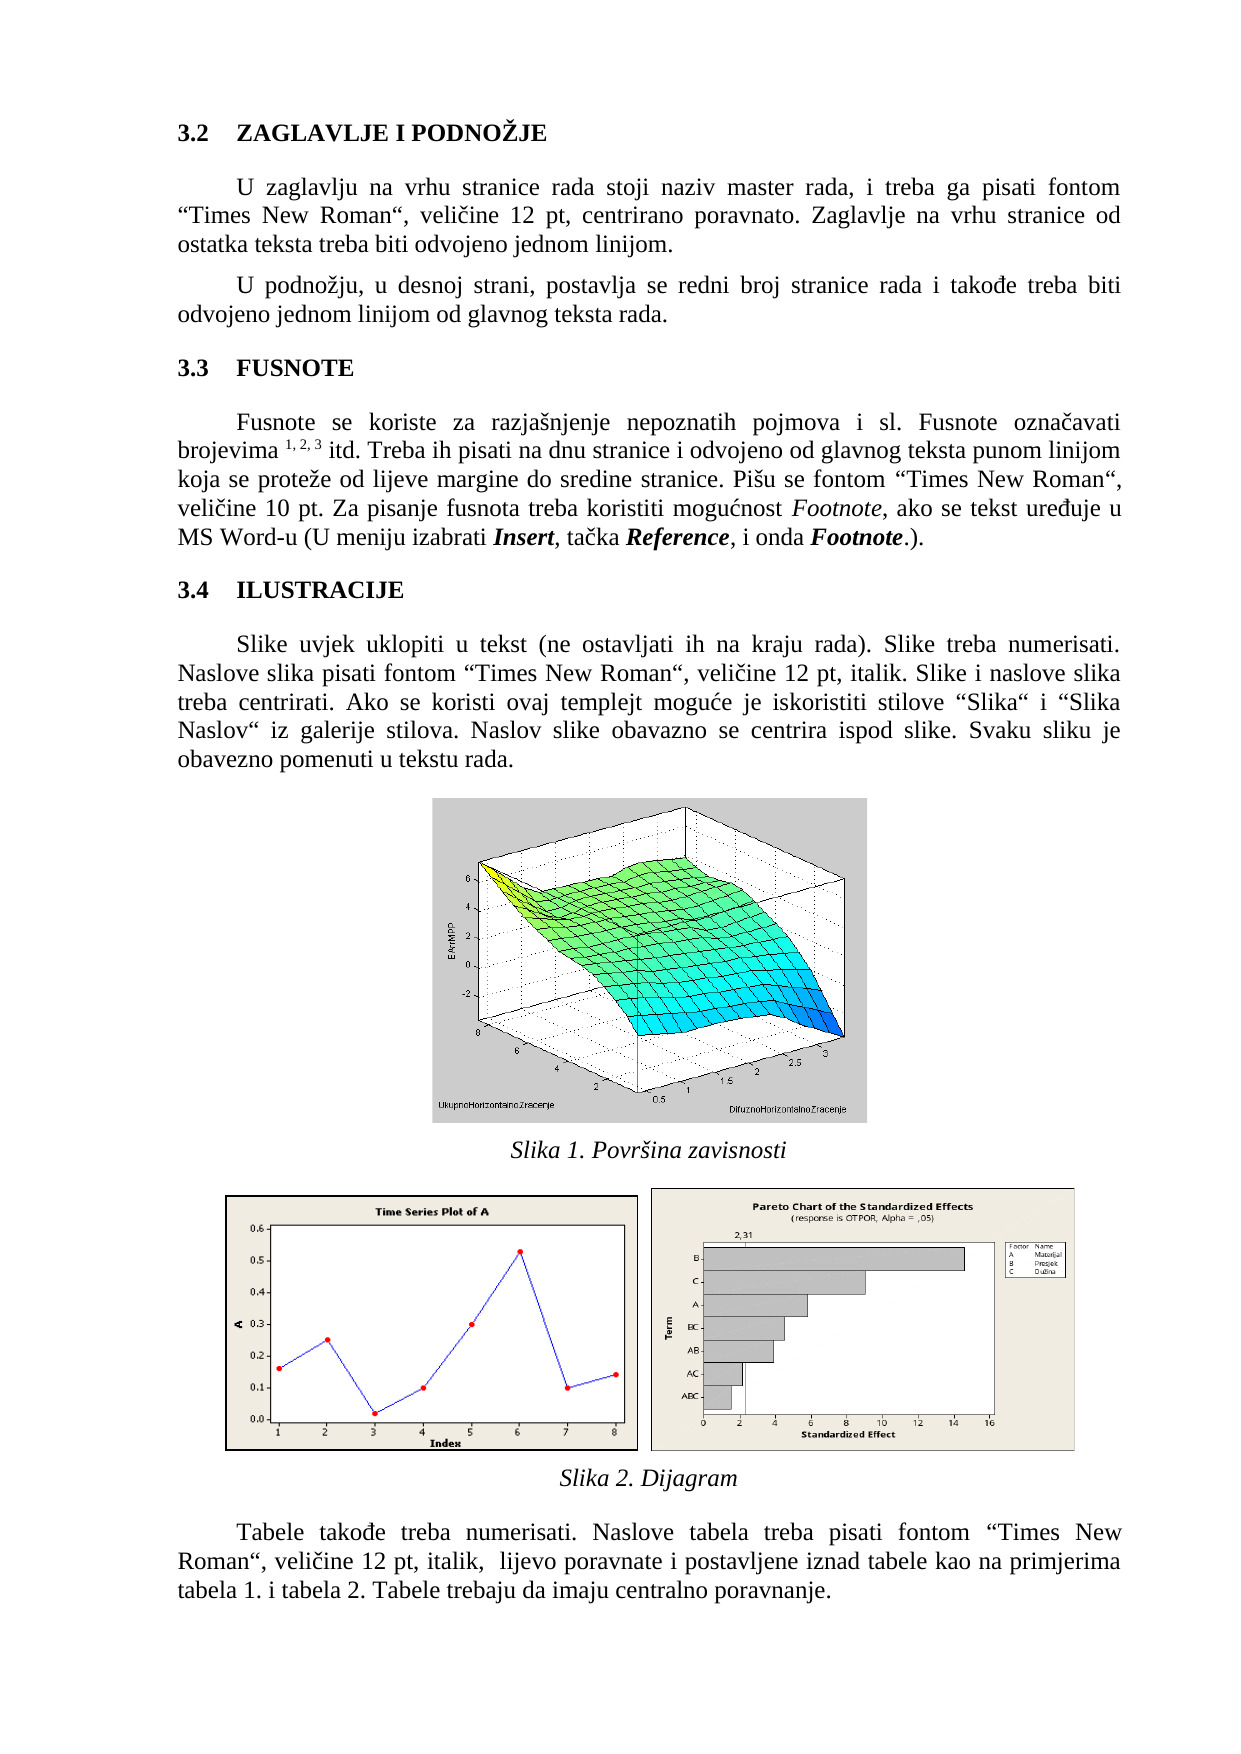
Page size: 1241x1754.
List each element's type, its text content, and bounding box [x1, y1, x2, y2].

picture [227, 1197, 637, 1449]
text Slika 1. Površina zavisnosti [177, 1135, 1122, 1163]
picture [432, 798, 868, 1123]
text Slike uvjek uklopiti u tekst (ne ostavljati ih na kraju rada). Slike treba numerisati. Naslove slika pisati fontom “Times New Roman“, veličine 12 pt, italik. Slike i naslove slika treba centrirati. Ako se koristi ovaj templejt moguće je iskoristiti stilove “Slika“ i “Slika Naslov“ iz galerije stilova. Naslov slike obavazno se centrira ispod slike. Svaku sliku je obavezno pomenuti u tekstu rada. [177, 629, 1122, 773]
text Fusnote se koriste za razjašnjenje nepoznatih pojmova i sl. Fusnote označavati brojevima 1, 2, 3 itd. Treba ih pisati na dnu stranice i odvojeno od glavnog teksta punom linijom koja se proteže od lijeve margine do sredine stranice. Pišu se fontom “Times New Roman“, veličine 10 pt. Za pisanje fusnota treba koristiti mogućnost Footnote, ako se tekst uređuje u MS Word-u (U meniju izabrati Insert, tačka Reference, i onda Footnote.). [177, 407, 1122, 551]
text U zaglavlju na vrhu stranice rada stoji naziv master rada, i treba ga pisati fontom “Times New Roman“, veličine 12 pt, centrirano poravnato. Zaglavlje na vrhu stranice od ostatka teksta treba biti odvojeno jednom linijom. [177, 172, 1122, 258]
subtitle zaglavlje i podnožje [177, 118, 1122, 147]
text U podnožju, u desnoj strani, postavlja se redni broj stranice rada i takođe treba biti odvojeno jednom linijom od glavnog teksta rada. [177, 271, 1122, 328]
text Tabele takođe treba numerisati. Naslove tabela treba pisati fontom “Times New Roman“, veličine 12 pt, italik, lijevo poravnate i postavljene iznad tabele kao na primjerima tabela 1. i tabela 2. Tabele trebaju da imaju centralno poravnanje. [177, 1517, 1122, 1603]
subtitle ilustracije [177, 576, 1122, 604]
text Slika 2. Dijagram [177, 1463, 1122, 1492]
subtitle Fusnote [177, 353, 1122, 382]
